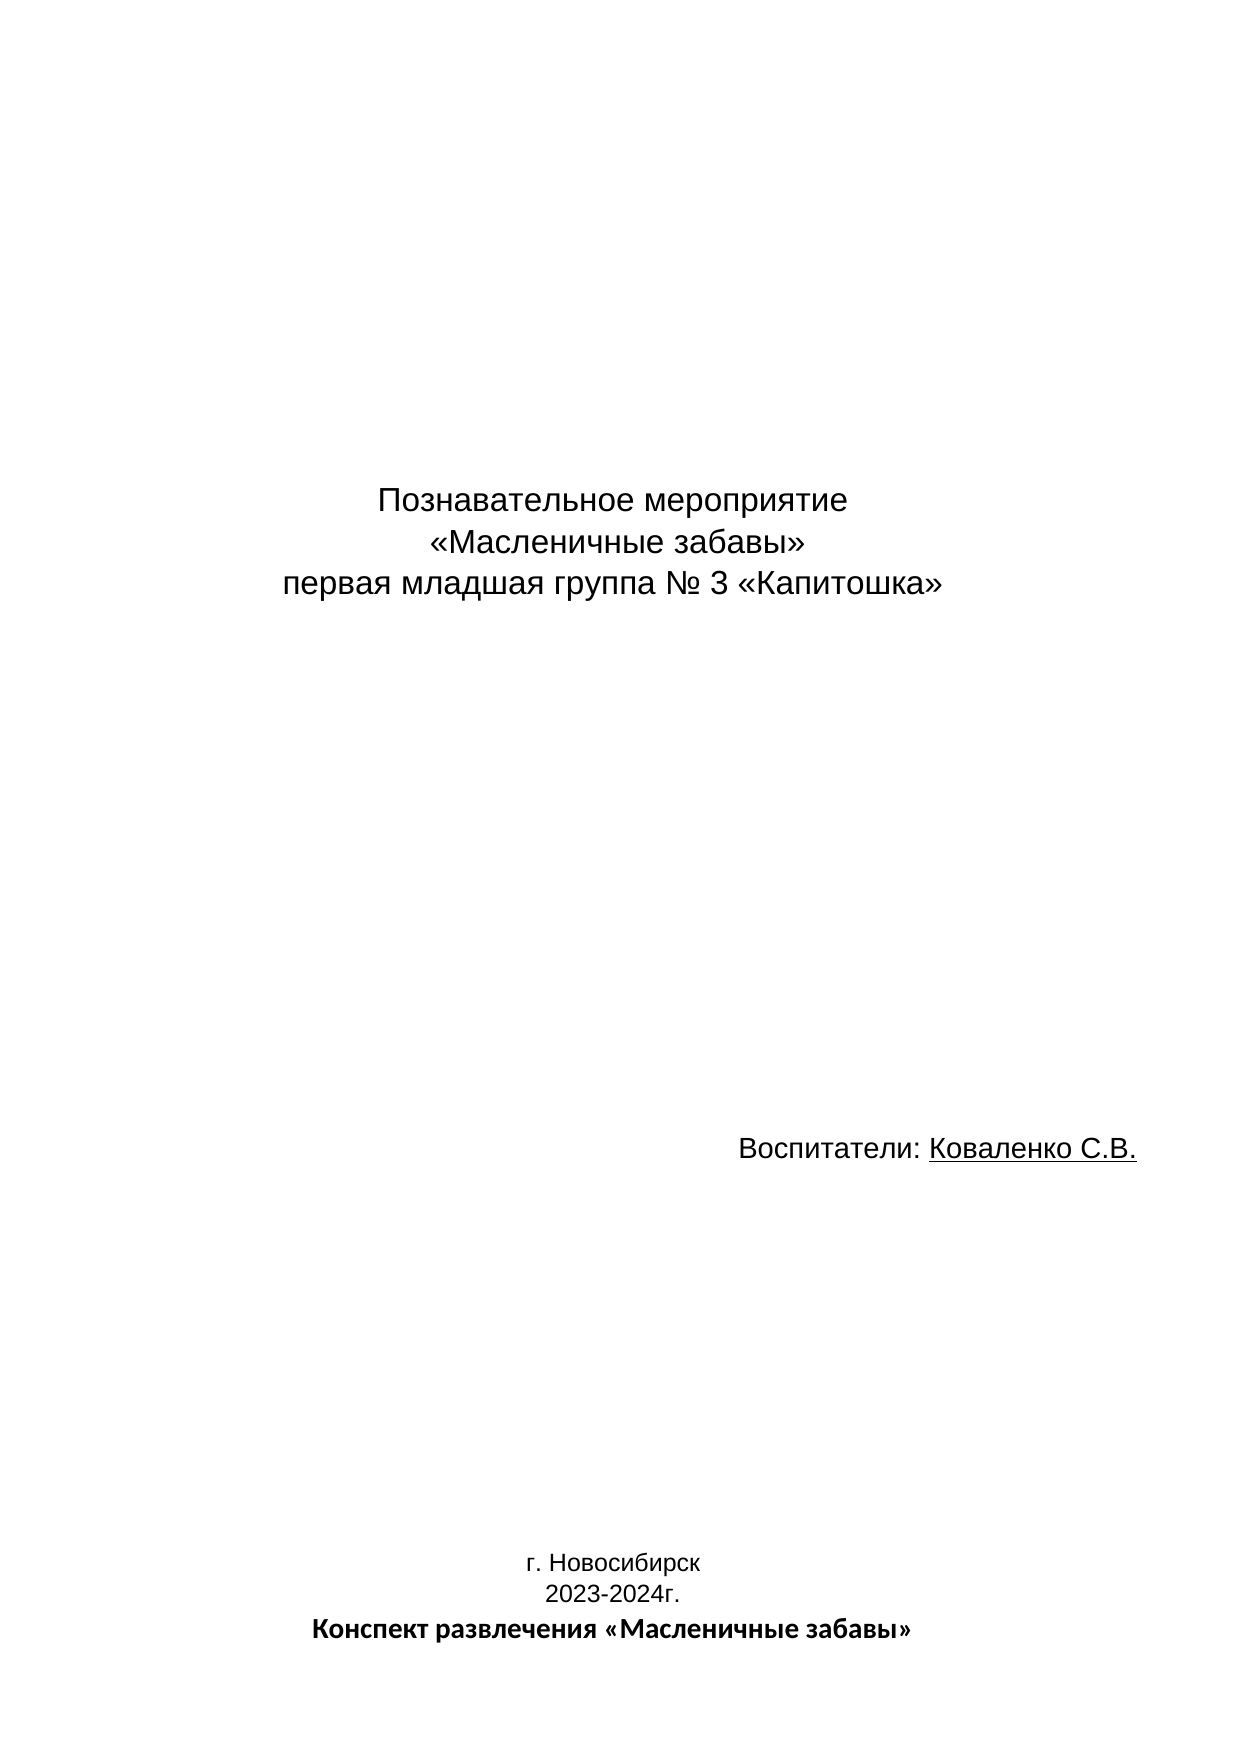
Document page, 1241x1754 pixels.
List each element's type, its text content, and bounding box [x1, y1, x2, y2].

text «Масленичные забавы» [89, 522, 1137, 560]
text Конспект развлечения «Масленичные забавы» [89, 1610, 1137, 1645]
text 2023-2024г. [89, 1579, 1137, 1607]
text первая младшая группа № 3 «Капитошка» [89, 563, 1137, 602]
text г. Новосибирск [89, 1548, 1137, 1576]
text Познавательное мероприятие [89, 480, 1137, 519]
text Воспитатели: Коваленко С.В. [89, 1132, 1137, 1165]
